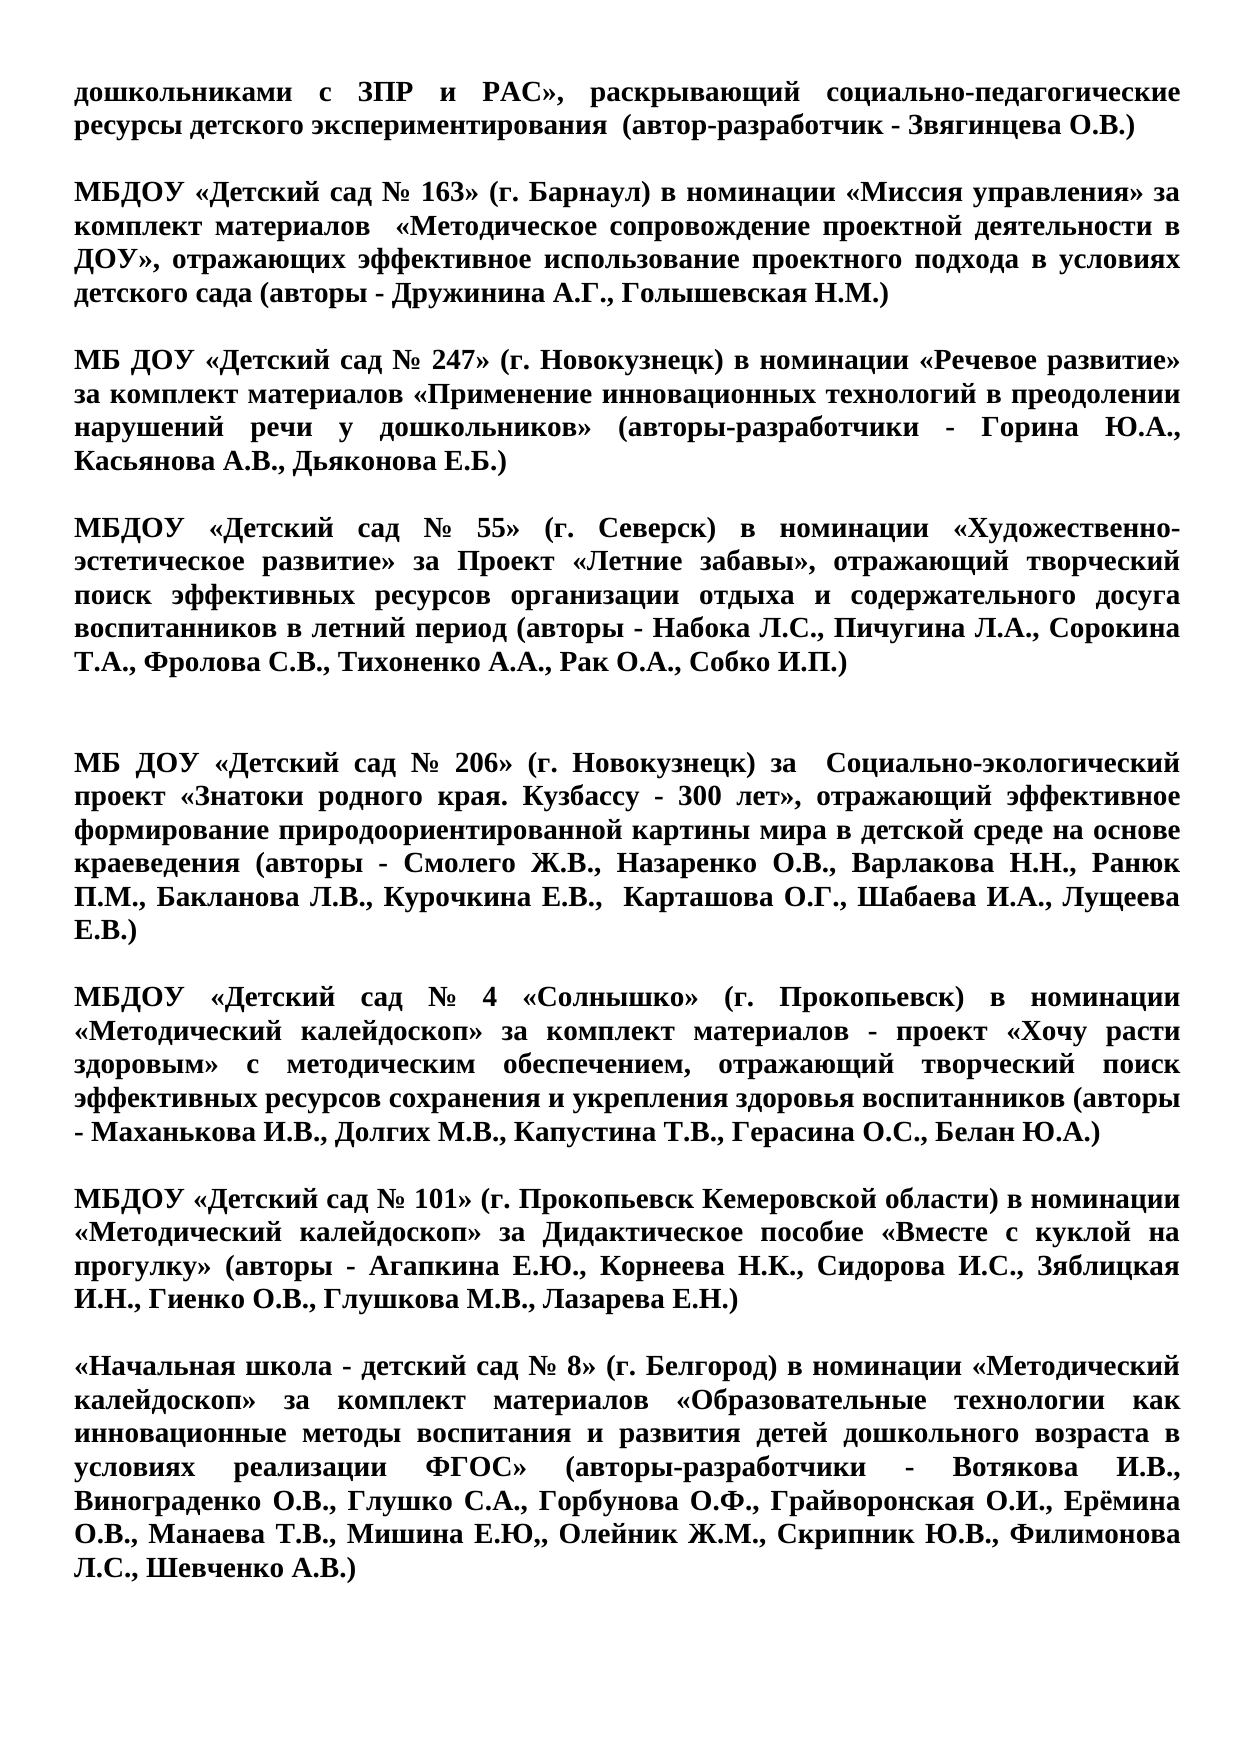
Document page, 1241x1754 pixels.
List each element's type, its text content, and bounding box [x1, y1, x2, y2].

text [74, 74, 1181, 141]
text МБДОУ «Детский сад № 101» (г. Прокопьевск Кемеровской области) в номинации «Методический калейдоскоп» за Дидактическое пособие «Вместе с куклой на прогулку» (авторы - Агапкина Е.Ю., Корнеева Н.К., Сидорова И.С., Зяблицкая И.Н., Гиенко О.В., Глушкова М.В., Лазарева Е.Н.) [74, 1181, 1181, 1315]
text МБДОУ «Детский сад № 55» (г. Северск) в номинации «Художественно-эстетическое развитие» за Проект «Летние забавы», отражающий творческий поиск эффективных ресурсов организации отдыха и содержательного досуга воспитанников в летний период (авторы - Набока Л.С., Пичугина Л.А., Сорокина Т.А., Фролова С.В., Тихоненко А.А., Рак О.А., Собко И.П.) [74, 510, 1181, 678]
text МБДОУ «Детский сад № 4 «Солнышко» (г. Прокопьевск) в номинации «Методический калейдоскоп» за комплект материалов - проект «Хочу расти здоровым» с методическим обеспечением, отражающий творческий поиск эффективных ресурсов сохранения и укрепления здоровья воспитанников (авторы - Маханькова И.В., Долгих М.В., Капустина Т.В., Герасина О.С., Белан Ю.А.) [74, 979, 1181, 1147]
text МБДОУ «Детский сад № 163» (г. Барнаул) в номинации «Миссия управления» за комплект материалов «Методическое сопровождение проектной деятельности в ДОУ», отражающих эффективное использование проектного подхода в условиях детского сада (авторы - Дружинина А.Г., Голышевская Н.М.) [74, 174, 1181, 309]
text МБ ДОУ «Детский сад № 206» (г. Новокузнецк) за Социально-экологический проект «Знатоки родного края. Кузбассу - 300 лет», отражающий эффективное формирование природоориентированной картины мира в детской среде на основе краеведения (авторы - Смолего Ж.В., Назаренко О.В., Варлакова Н.Н., Ранюк П.М., Бакланова Л.В., Курочкина Е.В., Карташова О.Г., Шабаева И.А., Лущеева Е.В.) [74, 745, 1181, 946]
text «Начальная школа - детский сад № 8» (г. Белгород) в номинации «Методический калейдоскоп» за комплект материалов «Образовательные технологии как инновационные методы воспитания и развития детей дошкольного возраста в условиях реализации ФГОС» (авторы-разработчики - Вотякова И.В., Винограденко О.В., Глушко С.А., Горбунова О.Ф., Грайворонская О.И., Ерёмина О.В., Манаева Т.В., Мишина Е.Ю,, Олейник Ж.М., Скрипник Ю.В., Филимонова Л.С., Шевченко А.В.) [74, 1348, 1181, 1583]
text МБ ДОУ «Детский сад № 247» (г. Новокузнецк) в номинации «Речевое развитие» за комплект материалов «Применение инновационных технологий в преодолении нарушений речи у дошкольников» (авторы-разработчики - Горина Ю.А., Касьянова А.В., Дьяконова Е.Б.) [74, 342, 1181, 476]
